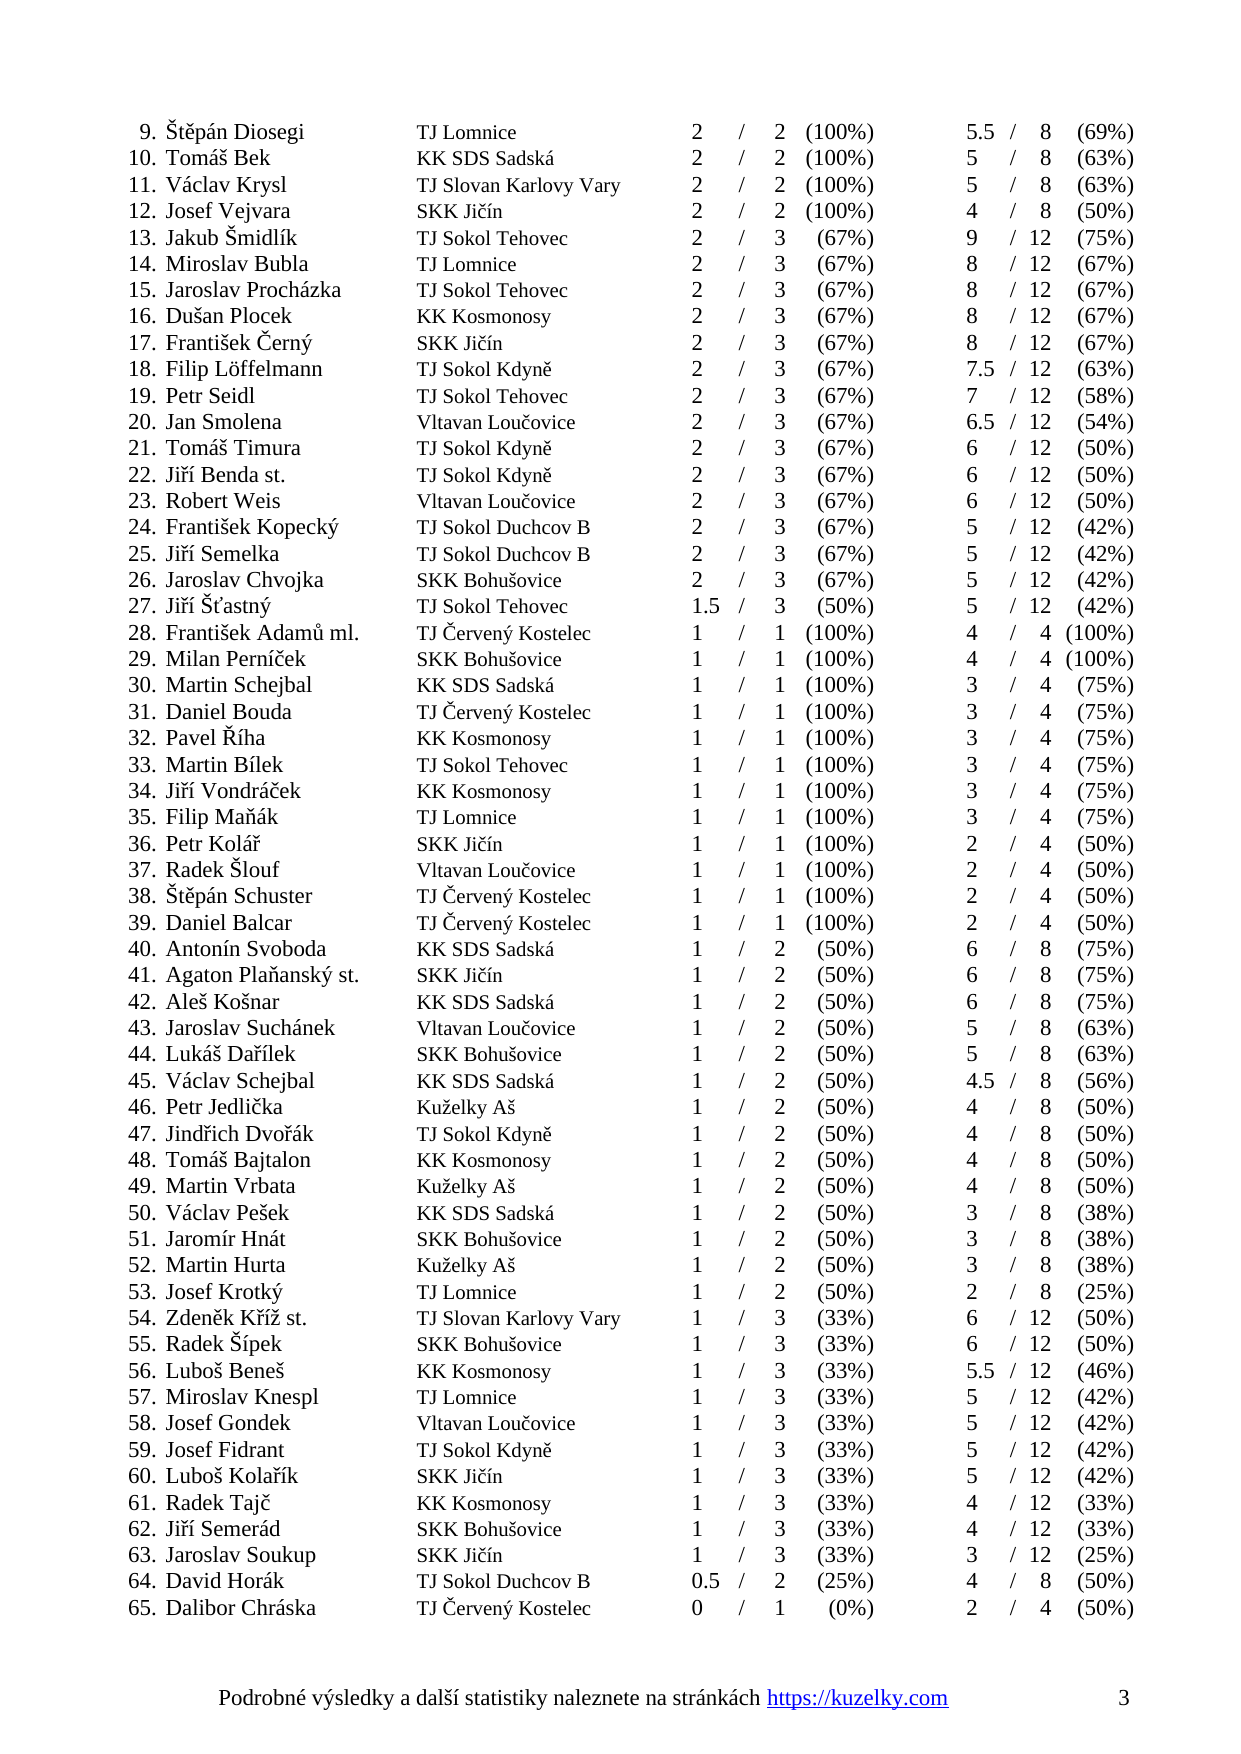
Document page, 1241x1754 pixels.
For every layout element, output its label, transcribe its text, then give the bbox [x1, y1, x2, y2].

text 22. Jiří Benda st. TJ Sokol Kdyně 2 / 3 (67%) 6 / 12 (50%) [106, 461, 1134, 487]
text 23. Robert Weis Vltavan Loučovice 2 / 3 (67%) 6 / 12 (50%) [106, 487, 1134, 513]
text 57. Miroslav Knespl TJ Lomnice 1 / 3 (33%) 5 / 12 (42%) [106, 1383, 1134, 1409]
text 65. Dalibor Chráska TJ Červený Kostelec 0 / 1 (0%) 2 / 4 (50%) [106, 1594, 1134, 1620]
text 26. Jaroslav Chvojka SKK Bohušovice 2 / 3 (67%) 5 / 12 (42%) [106, 566, 1134, 592]
text 30. Martin Schejbal KK SDS Sadská 1 / 1 (100%) 3 / 4 (75%) [106, 672, 1134, 698]
text 37. Radek Šlouf Vltavan Loučovice 1 / 1 (100%) 2 / 4 (50%) [106, 856, 1134, 882]
text 38. Štěpán Schuster TJ Červený Kostelec 1 / 1 (100%) 2 / 4 (50%) [106, 882, 1134, 909]
text 52. Martin Hurta Kuželky Aš 1 / 2 (50%) 3 / 8 (38%) [106, 1251, 1134, 1278]
text 60. Luboš Kolařík SKK Jičín 1 / 3 (33%) 5 / 12 (42%) [106, 1462, 1134, 1488]
text 34. Jiří Vondráček KK Kosmonosy 1 / 1 (100%) 3 / 4 (75%) [106, 777, 1134, 803]
text 43. Jaroslav Suchánek Vltavan Loučovice 1 / 2 (50%) 5 / 8 (63%) [106, 1014, 1134, 1041]
text 62. Jiří Semerád SKK Bohušovice 1 / 3 (33%) 4 / 12 (33%) [106, 1515, 1134, 1541]
text 47. Jindřich Dvořák TJ Sokol Kdyně 1 / 2 (50%) 4 / 8 (50%) [106, 1119, 1134, 1146]
text 36. Petr Kolář SKK Jičín 1 / 1 (100%) 2 / 4 (50%) [106, 830, 1134, 856]
text 12. Josef Vejvara SKK Jičín 2 / 2 (100%) 4 / 8 (50%) [106, 197, 1134, 223]
text 18. Filip Löffelmann TJ Sokol Kdyně 2 / 3 (67%) 7.5 / 12 (63%) [106, 355, 1134, 382]
text 58. Josef Gondek Vltavan Loučovice 1 / 3 (33%) 5 / 12 (42%) [106, 1409, 1134, 1436]
text 27. Jiří Šťastný TJ Sokol Tehovec 1.5 / 3 (50%) 5 / 12 (42%) [106, 592, 1134, 619]
text 49. Martin Vrbata Kuželky Aš 1 / 2 (50%) 4 / 8 (50%) [106, 1172, 1134, 1199]
text 48. Tomáš Bajtalon KK Kosmonosy 1 / 2 (50%) 4 / 8 (50%) [106, 1146, 1134, 1172]
text 54. Zdeněk Kříž st. TJ Slovan Karlovy Vary 1 / 3 (33%) 6 / 12 (50%) [106, 1304, 1134, 1330]
text 42. Aleš Košnar KK SDS Sadská 1 / 2 (50%) 6 / 8 (75%) [106, 988, 1134, 1014]
text 56. Luboš Beneš KK Kosmonosy 1 / 3 (33%) 5.5 / 12 (46%) [106, 1357, 1134, 1383]
text 61. Radek Tajč KK Kosmonosy 1 / 3 (33%) 4 / 12 (33%) [106, 1488, 1134, 1515]
text 21. Tomáš Timura TJ Sokol Kdyně 2 / 3 (67%) 6 / 12 (50%) [106, 434, 1134, 461]
text 15. Jaroslav Procházka TJ Sokol Tehovec 2 / 3 (67%) 8 / 12 (67%) [106, 276, 1134, 303]
text 24. František Kopecký TJ Sokol Duchcov B 2 / 3 (67%) 5 / 12 (42%) [106, 513, 1134, 540]
text 64. David Horák TJ Sokol Duchcov B 0.5 / 2 (25%) 4 / 8 (50%) [106, 1568, 1134, 1594]
text 39. Daniel Balcar TJ Červený Kostelec 1 / 1 (100%) 2 / 4 (50%) [106, 909, 1134, 935]
text 35. Filip Maňák TJ Lomnice 1 / 1 (100%) 3 / 4 (75%) [106, 803, 1134, 830]
text 63. Jaroslav Soukup SKK Jičín 1 / 3 (33%) 3 / 12 (25%) [106, 1541, 1134, 1568]
text 45. Václav Schejbal KK SDS Sadská 1 / 2 (50%) 4.5 / 8 (56%) [106, 1067, 1134, 1093]
text 50. Václav Pešek KK SDS Sadská 1 / 2 (50%) 3 / 8 (38%) [106, 1199, 1134, 1225]
text 32. Pavel Říha KK Kosmonosy 1 / 1 (100%) 3 / 4 (75%) [106, 724, 1134, 751]
text 41. Agaton Plaňanský st. SKK Jičín 1 / 2 (50%) 6 / 8 (75%) [106, 961, 1134, 988]
text 11. Václav Krysl TJ Slovan Karlovy Vary 2 / 2 (100%) 5 / 8 (63%) [106, 171, 1134, 197]
text 44. Lukáš Dařílek SKK Bohušovice 1 / 2 (50%) 5 / 8 (63%) [106, 1041, 1134, 1067]
text 20. Jan Smolena Vltavan Loučovice 2 / 3 (67%) 6.5 / 12 (54%) [106, 408, 1134, 434]
text 55. Radek Šípek SKK Bohušovice 1 / 3 (33%) 6 / 12 (50%) [106, 1330, 1134, 1357]
text 53. Josef Krotký TJ Lomnice 1 / 2 (50%) 2 / 8 (25%) [106, 1278, 1134, 1304]
text 31. Daniel Bouda TJ Červený Kostelec 1 / 1 (100%) 3 / 4 (75%) [106, 698, 1134, 724]
text 13. Jakub Šmidlík TJ Sokol Tehovec 2 / 3 (67%) 9 / 12 (75%) [106, 223, 1134, 250]
text 40. Antonín Svoboda KK SDS Sadská 1 / 2 (50%) 6 / 8 (75%) [106, 935, 1134, 961]
text 59. Josef Fidrant TJ Sokol Kdyně 1 / 3 (33%) 5 / 12 (42%) [106, 1436, 1134, 1462]
text 46. Petr Jedlička Kuželky Aš 1 / 2 (50%) 4 / 8 (50%) [106, 1093, 1134, 1119]
text 14. Miroslav Bubla TJ Lomnice 2 / 3 (67%) 8 / 12 (67%) [106, 250, 1134, 276]
text 17. František Černý SKK Jičín 2 / 3 (67%) 8 / 12 (67%) [106, 329, 1134, 355]
text 16. Dušan Plocek KK Kosmonosy 2 / 3 (67%) 8 / 12 (67%) [106, 303, 1134, 329]
text 29. Milan Perníček SKK Bohušovice 1 / 1 (100%) 4 / 4 (100%) [106, 645, 1134, 672]
text 10. Tomáš Bek KK SDS Sadská 2 / 2 (100%) 5 / 8 (63%) [106, 144, 1134, 171]
text 25. Jiří Semelka TJ Sokol Duchcov B 2 / 3 (67%) 5 / 12 (42%) [106, 540, 1134, 566]
text 28. František Adamů ml. TJ Červený Kostelec 1 / 1 (100%) 4 / 4 (100%) [106, 619, 1134, 645]
text 51. Jaromír Hnát SKK Bohušovice 1 / 2 (50%) 3 / 8 (38%) [106, 1225, 1134, 1251]
text 33. Martin Bílek TJ Sokol Tehovec 1 / 1 (100%) 3 / 4 (75%) [106, 751, 1134, 777]
text 19. Petr Seidl TJ Sokol Tehovec 2 / 3 (67%) 7 / 12 (58%) [106, 382, 1134, 408]
text 9. Štěpán Diosegi TJ Lomnice 2 / 2 (100%) 5.5 / 8 (69%) [106, 118, 1134, 144]
